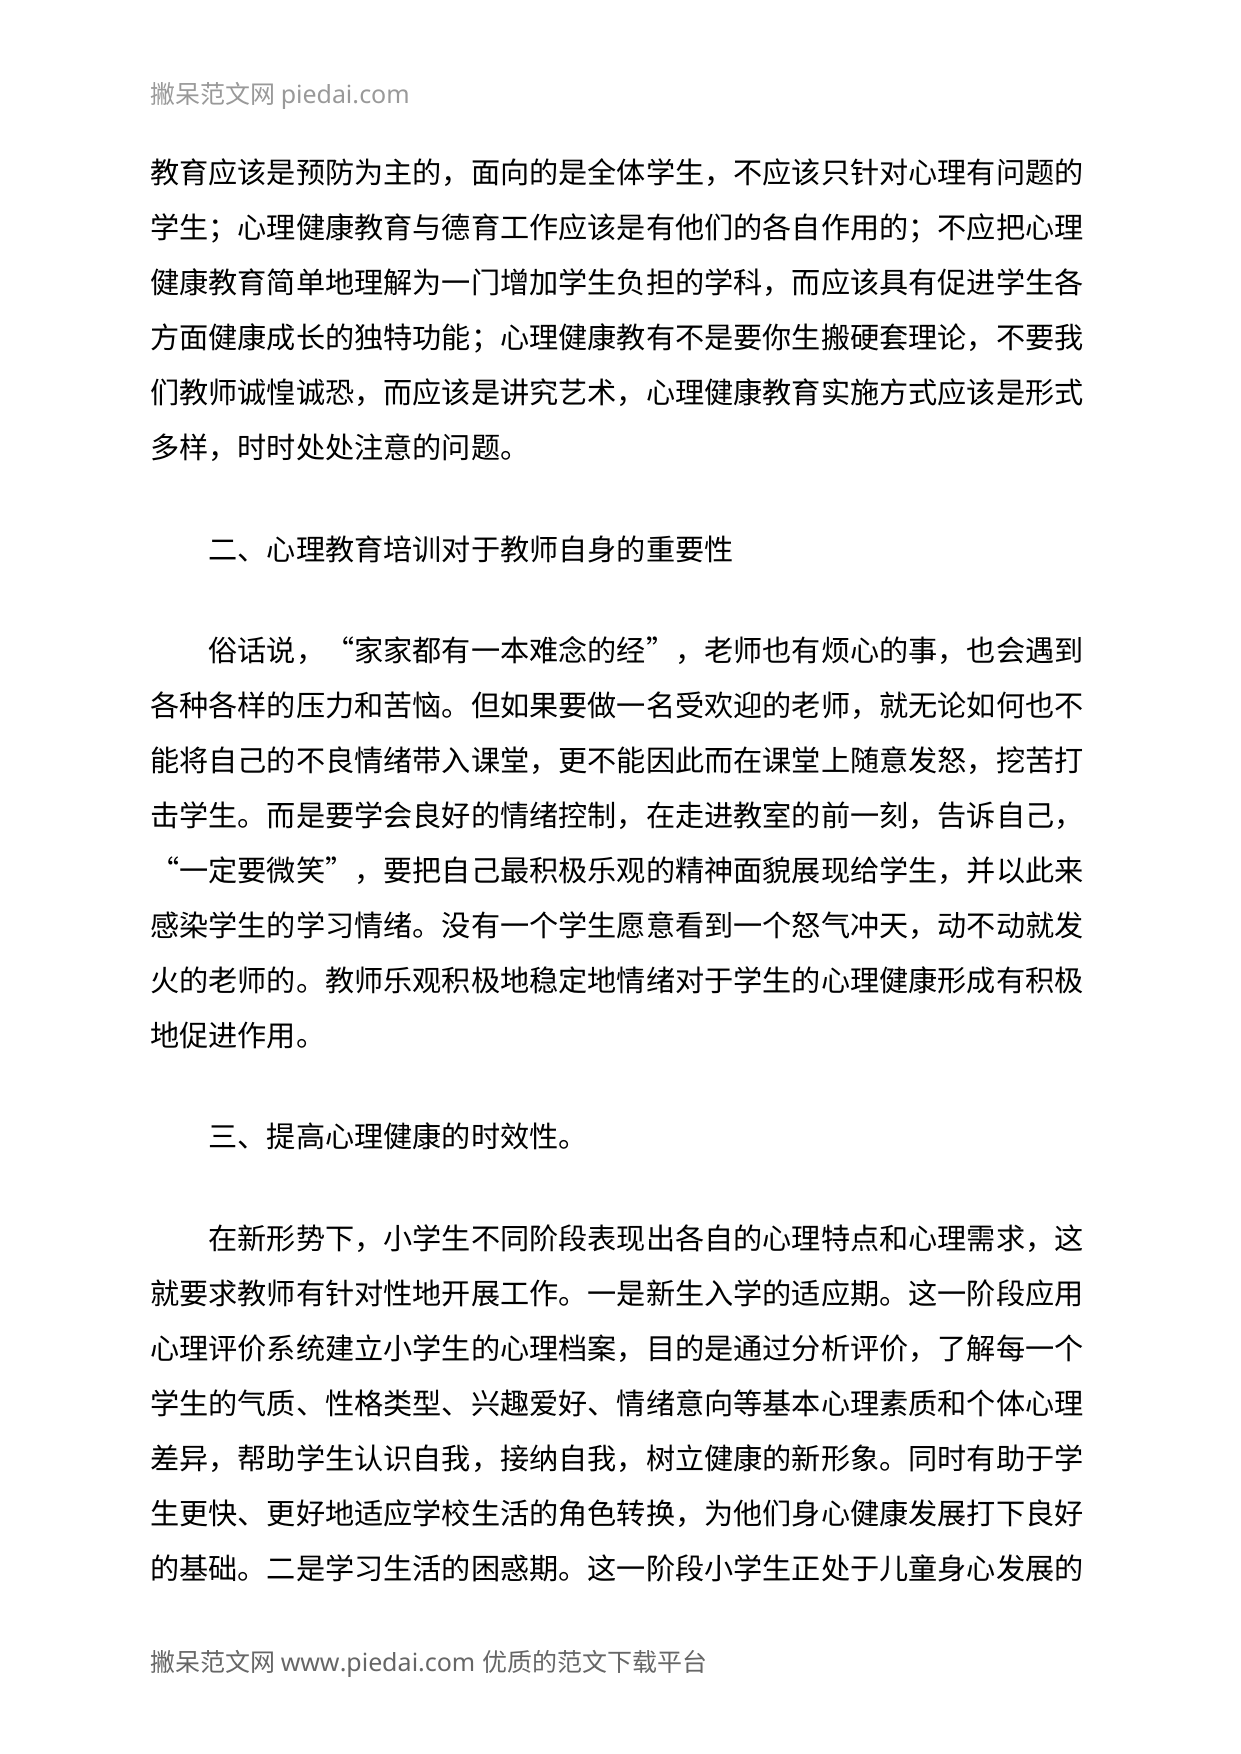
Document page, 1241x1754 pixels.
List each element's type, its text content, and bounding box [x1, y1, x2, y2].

text 三、提高心理健康的时效性。 [150, 1114, 1090, 1156]
text 二、心理教育培训对于教师自身的重要性 [150, 526, 1090, 568]
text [150, 150, 1090, 467]
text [150, 1216, 1090, 1587]
text 俗话说，“家家都有一本难念的经”，老师也有烦心的事，也会遇到各种各样的压力和苦恼。但如果要做一名受欢迎的老师，就无论如何也不能将自己的不良情绪带入课堂，更不能因此而在课堂上随意发怒，挖苦打击学生。而是要学会良好的情绪控制，在走进教室的前一刻，告诉自己，“一定要微笑”，要把自己最积极乐观的精神面貌展现给学生，并以此来感染学生的学习情绪。没有一个学生愿意看到一个怒气冲天，动不动就发火的老师的。教师乐观积极地稳定地情绪对于学生的心理健康形成有积极地促进作用。 [150, 628, 1090, 1054]
